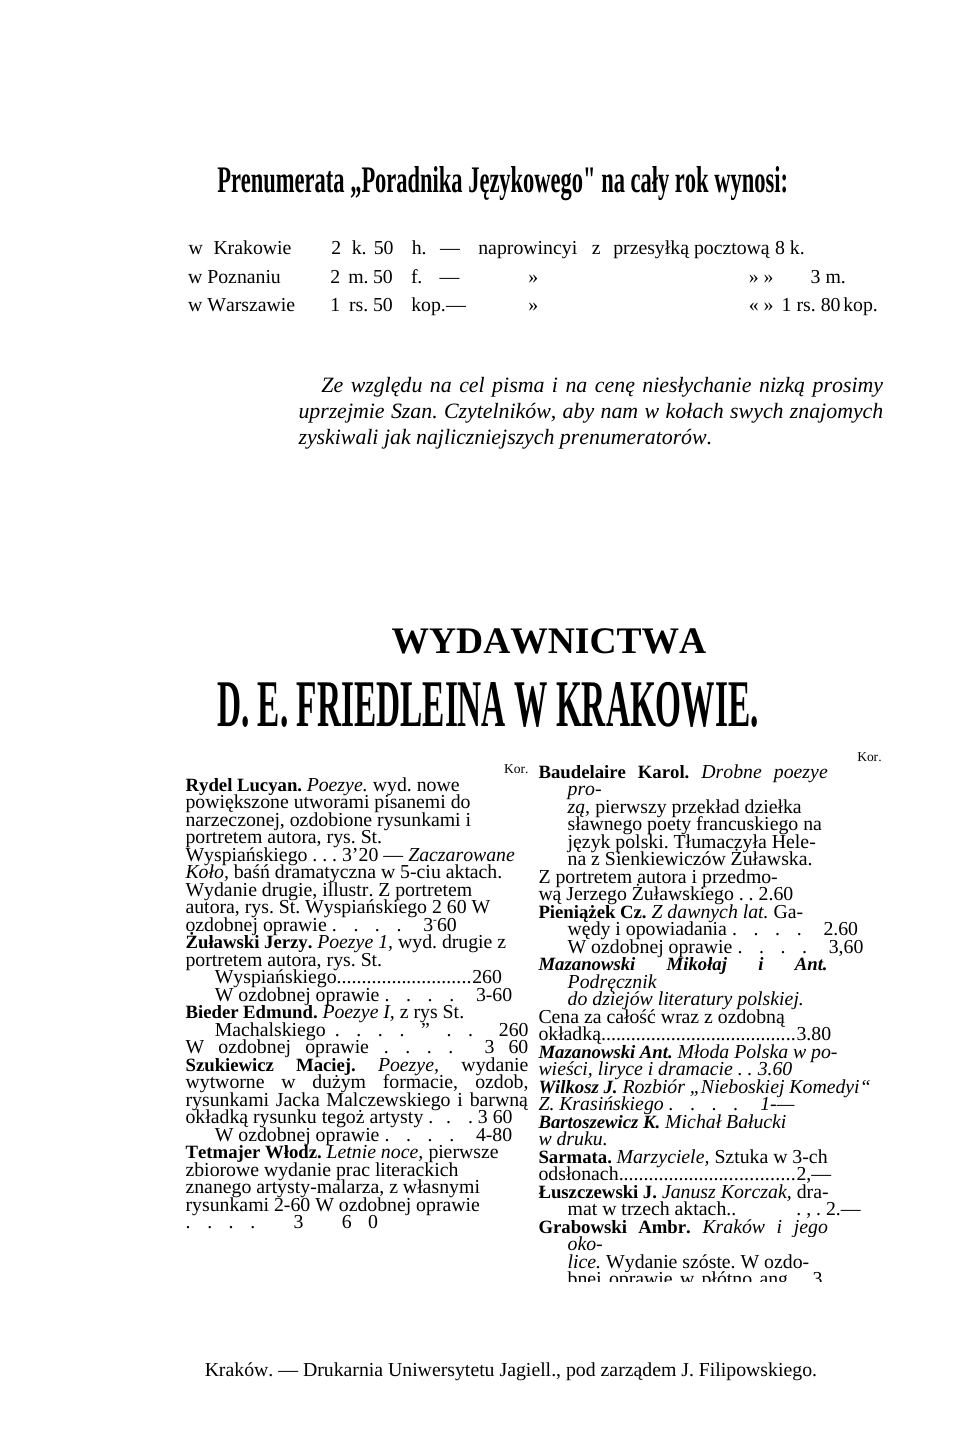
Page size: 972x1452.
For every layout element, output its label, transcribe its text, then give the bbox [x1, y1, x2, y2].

text Kraków. — Drukarnia Uniwersytetu Jagiell., pod zarządem J. Filipowskiego. [204, 1360, 817, 1380]
text okładką 3.80 [538, 1027, 881, 1044]
text W ozdobnej oprawie .... 3-60 Bieder Edmund. Poezye I, z rys St. [185, 987, 528, 1022]
text w [188, 239, 203, 258]
text Machalskiego ....”.. 260 W ozdobnej oprawie .... 3 60 Szukiewicz Maciej. Poezye, wydanie wytworne w dużym formacie, ozdob, rysunkami Jacka Malczewskiego i barwną okładką rysunku tegoż artysty . . . 3 60 [185, 1022, 528, 1127]
text Ze względu na cel pisma i na cenę niesłychanie nizką prosimy uprzejmie Szan. Czytelników, aby nam w kołach swych znajomych zyskiwali jak najliczniejszych prenumeratorów. [298, 371, 884, 449]
text Łuszczewski J. Janusz Korczak, dra- mat w trzech aktach.. . , . 2.— [538, 1184, 884, 1219]
text W ozdobnej oprawie .... 4-80 Tetmajer Włodz. Letnie noce, pierwsze zbiorowe wydanie prac literackich znanego artysty-malarza, z własnymi rysunkami 2-60 W ozdobnej oprawie .... 3 60 [185, 1127, 528, 1232]
text w Poznaniu 2 m. 50 f. — » » » 3 m. [188, 260, 884, 289]
text Pieniążek Cz. Z dawnych lat. Ga- wędy i opowiadania .... 2.60 W ozdobnej oprawie .... 3,60 [538, 904, 884, 957]
text Kor. [188, 751, 881, 764]
text D. E. FRIEDLEINA W KRAKOWIE. [217, 673, 884, 739]
text Prenumerata „Poradnika Językowego" na cały rok wynosi: [217, 163, 788, 200]
text odsłonach 2,— [538, 1167, 881, 1184]
text Sarmata. Marzyciele, Sztuka w 3-ch [538, 1149, 881, 1167]
text w Warszawie 1 rs. 50 kop. — » « » 1 rs. 80 kop. [188, 289, 884, 317]
text Cena za całość wraz z ozdobną [538, 1009, 881, 1027]
text Mazanowski Ant. Młoda Polska w po- wieści, liryce i dramacie . . 3.60 Wilkosz J. Rozbiór „Nieboskiej Komedyi“ Z. Krasińskiego .... 1-— Bartoszewicz K. Michał Bałucki w druku. [538, 1044, 884, 1149]
text Baudelaire Karol. Drobne poezye pro- zą, pierwszy przekład dziełka sławnego poety francuskiego na język polski. Tłumaczyła Hele- na z Sienkiewiczów Żuławska. [538, 764, 828, 869]
text WYDAWNICTWA [216, 624, 881, 661]
text Krakowie 2 k. 50 h. — na prowincyi z przesyłką pocztową 8 k. [213, 232, 884, 260]
text Mazanowski Mikołaj i Ant. Podręcznik do dziejów literatury polskiej. [538, 957, 828, 1009]
text Grabowski Ambr. Kraków i jego oko- lice. Wydanie szóste. W ozdo- bnej oprawie w płótno ang. . 3.— [538, 1219, 828, 1281]
text Wyspiańskiego 260 [214, 970, 528, 987]
text Rydel Lucyan. Poezye. wyd. nowe powiększone utworami pisanemi do narzeczonej, ozdobione rysunkami i portretem autora, rys. St. Wyspiańskiego . . . 3’20 — Zaczarowane Koło, baśń dramatyczna w 5-ciu aktach. Wydanie drugie, illustr. Z portretem autora, rys. St. Wyspiańskiego 2 60 W ozdobnej oprawie .... 3-60 Żuławski Jerzy. Poezye 1, wyd. drugie z portretem autora, rys. St. [185, 777, 528, 970]
text Z portretem autora i przedmo- wą Jerzego Żuławskiego . . 2.60 [538, 869, 884, 904]
text Kor. [185, 760, 528, 777]
